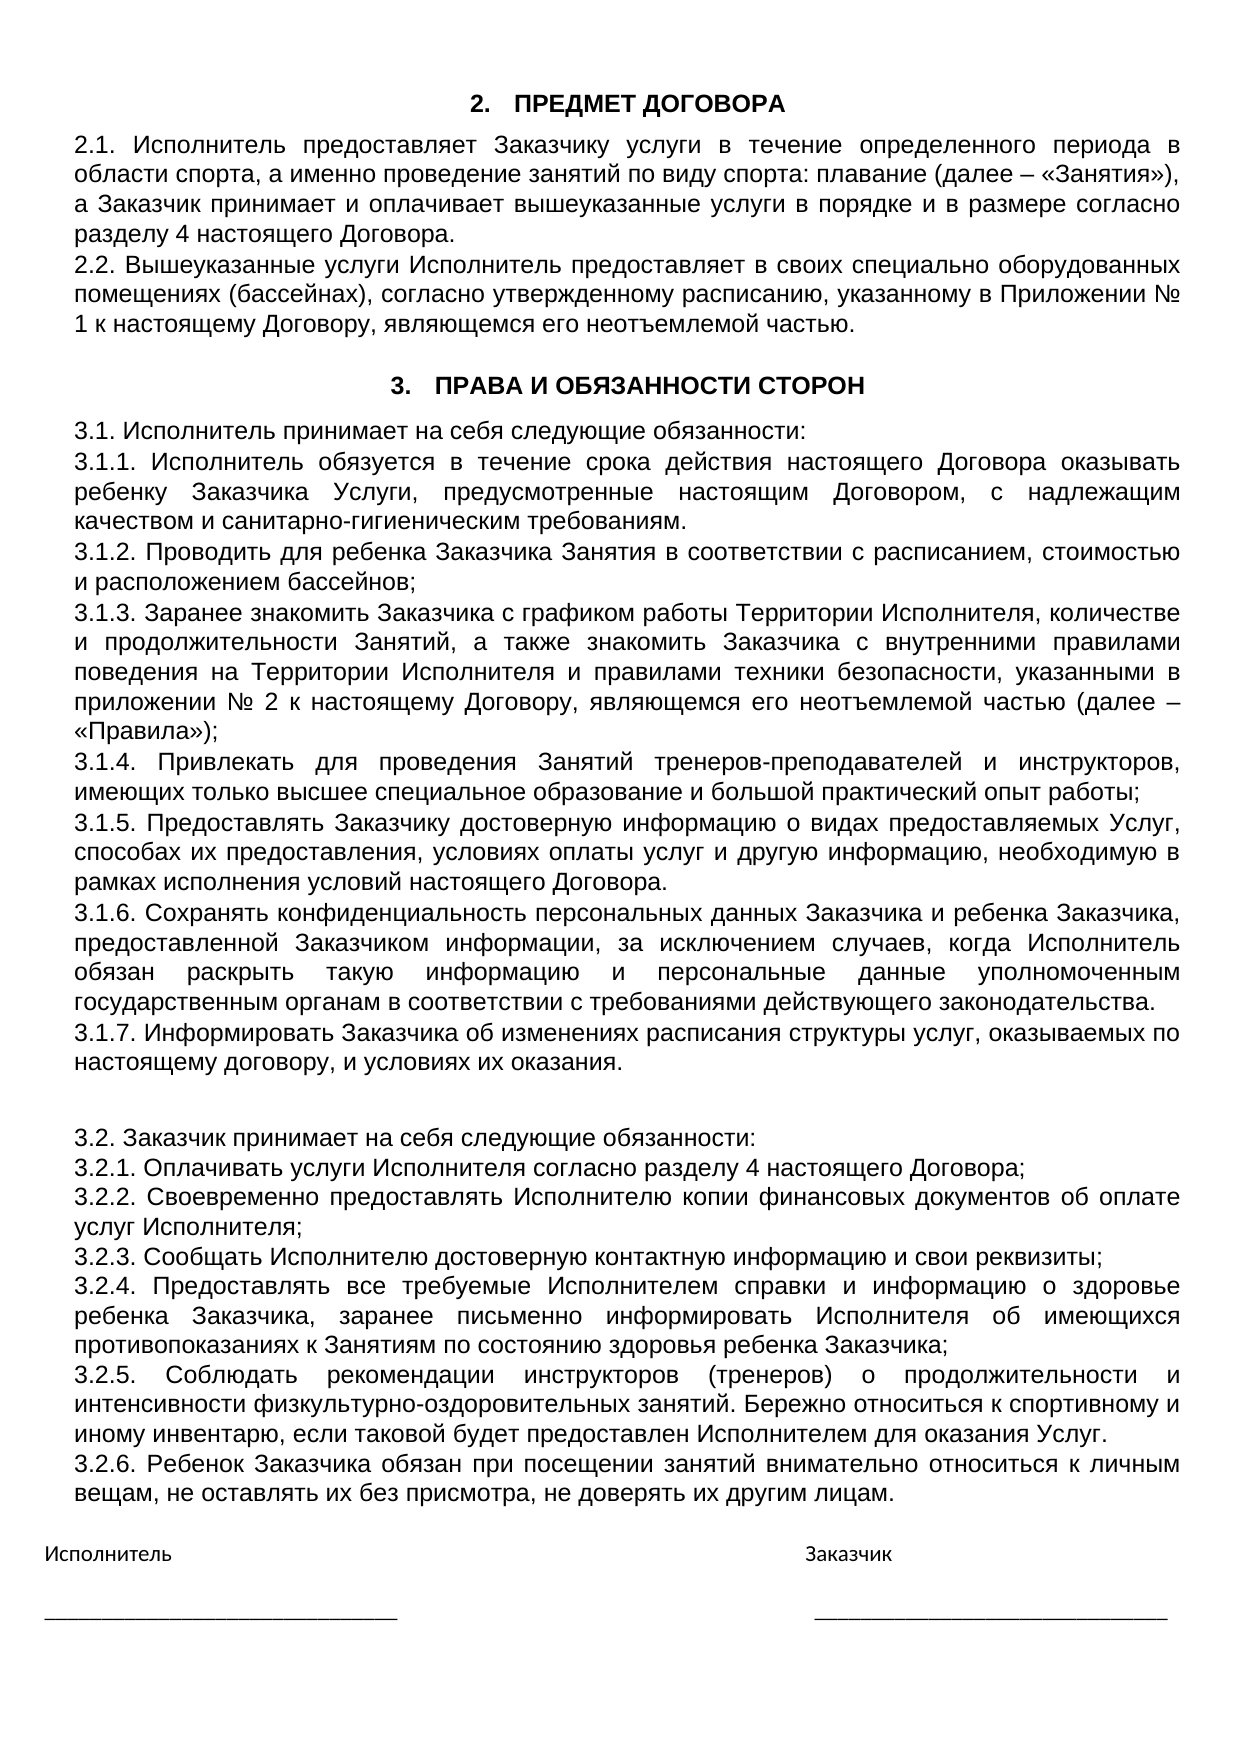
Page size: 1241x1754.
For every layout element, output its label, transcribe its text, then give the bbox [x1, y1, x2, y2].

text 3.1. Исполнитель принимает на себя следующие обязанности: [74, 416, 1182, 444]
text 3.1.1. Исполнитель обязуется в течение срока действия настоящего Договора оказывать ребенку Заказчика Услуги, предусмотренные настоящим Договором, с надлежащим качеством и санитарно-гигиеническим требованиям. [74, 447, 1182, 535]
text 2.2. Вышеуказанные услуги Исполнитель предоставляет в своих специально оборудованных помещениях (бассейнах), согласно утвержденному расписанию, указанному в Приложении № 1 к настоящему Договору, являющемся его неотъемлемой частью. [74, 250, 1182, 338]
text 3.2.3. Сообщать Исполнителю достоверную контактную информацию и свои реквизиты; [74, 1242, 1182, 1270]
text 3.2.1. Оплачивать услуги Исполнителя согласно разделу 4 настоящего Договора; [74, 1153, 1182, 1182]
text 3.1.6. Сохранять конфиденциальность персональных данных Заказчика и ребенка Заказчика, предоставленной Заказчиком информации, за исключением случаев, когда Исполнитель обязан раскрыть такую информацию и персональные данные уполномоченным государственным органам в соответствии с требованиями действующего законодательства. [74, 898, 1182, 1015]
text 3.1.5. Предоставлять Заказчику достоверную информацию о видах предоставляемых Услуг, способах их предоставления, условиях оплаты услуг и другую информацию, необходимую в рамках исполнения условий настоящего Договора. [74, 808, 1182, 896]
subtitle ПРЕДМЕТ ДОГОВОРА [74, 89, 1182, 117]
text 2.1. Исполнитель предоставляет Заказчику услуги в течение определенного периода в области спорта, а именно проведение занятий по виду спорта: плавание (далее – «Занятия»), а Заказчик принимает и оплачивает вышеуказанные услуги в порядке и в размере согласно разделу 4 настоящего Договора. [74, 130, 1182, 247]
text 3.2.2. Своевременно предоставлять Исполнителю копии финансовых документов об оплате услуг Исполнителя; [74, 1182, 1182, 1241]
subtitle ПРАВА И ОБЯЗАННОСТИ СТОРОН [74, 371, 1181, 400]
text 3.2.4. Предоставлять все требуемые Исполнителем справки и информацию о здоровье ребенка Заказчика, заранее письменно информировать Исполнителя об имеющихся противопоказаниях к Занятиям по состоянию здоровья ребенка Заказчика; [74, 1271, 1182, 1359]
text 3.2. Заказчик принимает на себя следующие обязанности: [74, 1123, 1182, 1152]
text 3.1.4. Привлекать для проведения Занятий тренеров-преподавателей и инструкторов, имеющих только высшее специальное образование и большой практический опыт работы; [74, 747, 1182, 805]
text 3.1.7. Информировать Заказчика об изменениях расписания структуры услуг, оказываемых по настоящему договору, и условиях их оказания. [74, 1018, 1182, 1076]
text 3.1.2. Проводить для ребенка Заказчика Занятия в соответствии с расписанием, стоимостью и расположением бассейнов; [74, 537, 1182, 595]
text 3.2.5. Соблюдать рекомендации инструкторов (тренеров) о продолжительности и интенсивности физкультурно-оздоровительных занятий. Бережно относиться к спортивному и иному инвентарю, если таковой будет предоставлен Исполнителем для оказания Услуг. [74, 1360, 1182, 1448]
text 3.2.6. Ребенок Заказчика обязан при посещении занятий внимательно относиться к личным вещам, не оставлять их без присмотра, не доверять их другим лицам. [74, 1449, 1182, 1507]
text 3.1.3. Заранее знакомить Заказчика с графиком работы Территории Исполнителя, количестве и продолжительности Занятий, а также знакомить Заказчика с внутренними правилами поведения на Территории Исполнителя и правилами техники безопасности, указанными в приложении № 2 к настоящему Договору, являющемся его неотъемлемой частью (далее – «Правила»); [74, 598, 1182, 745]
